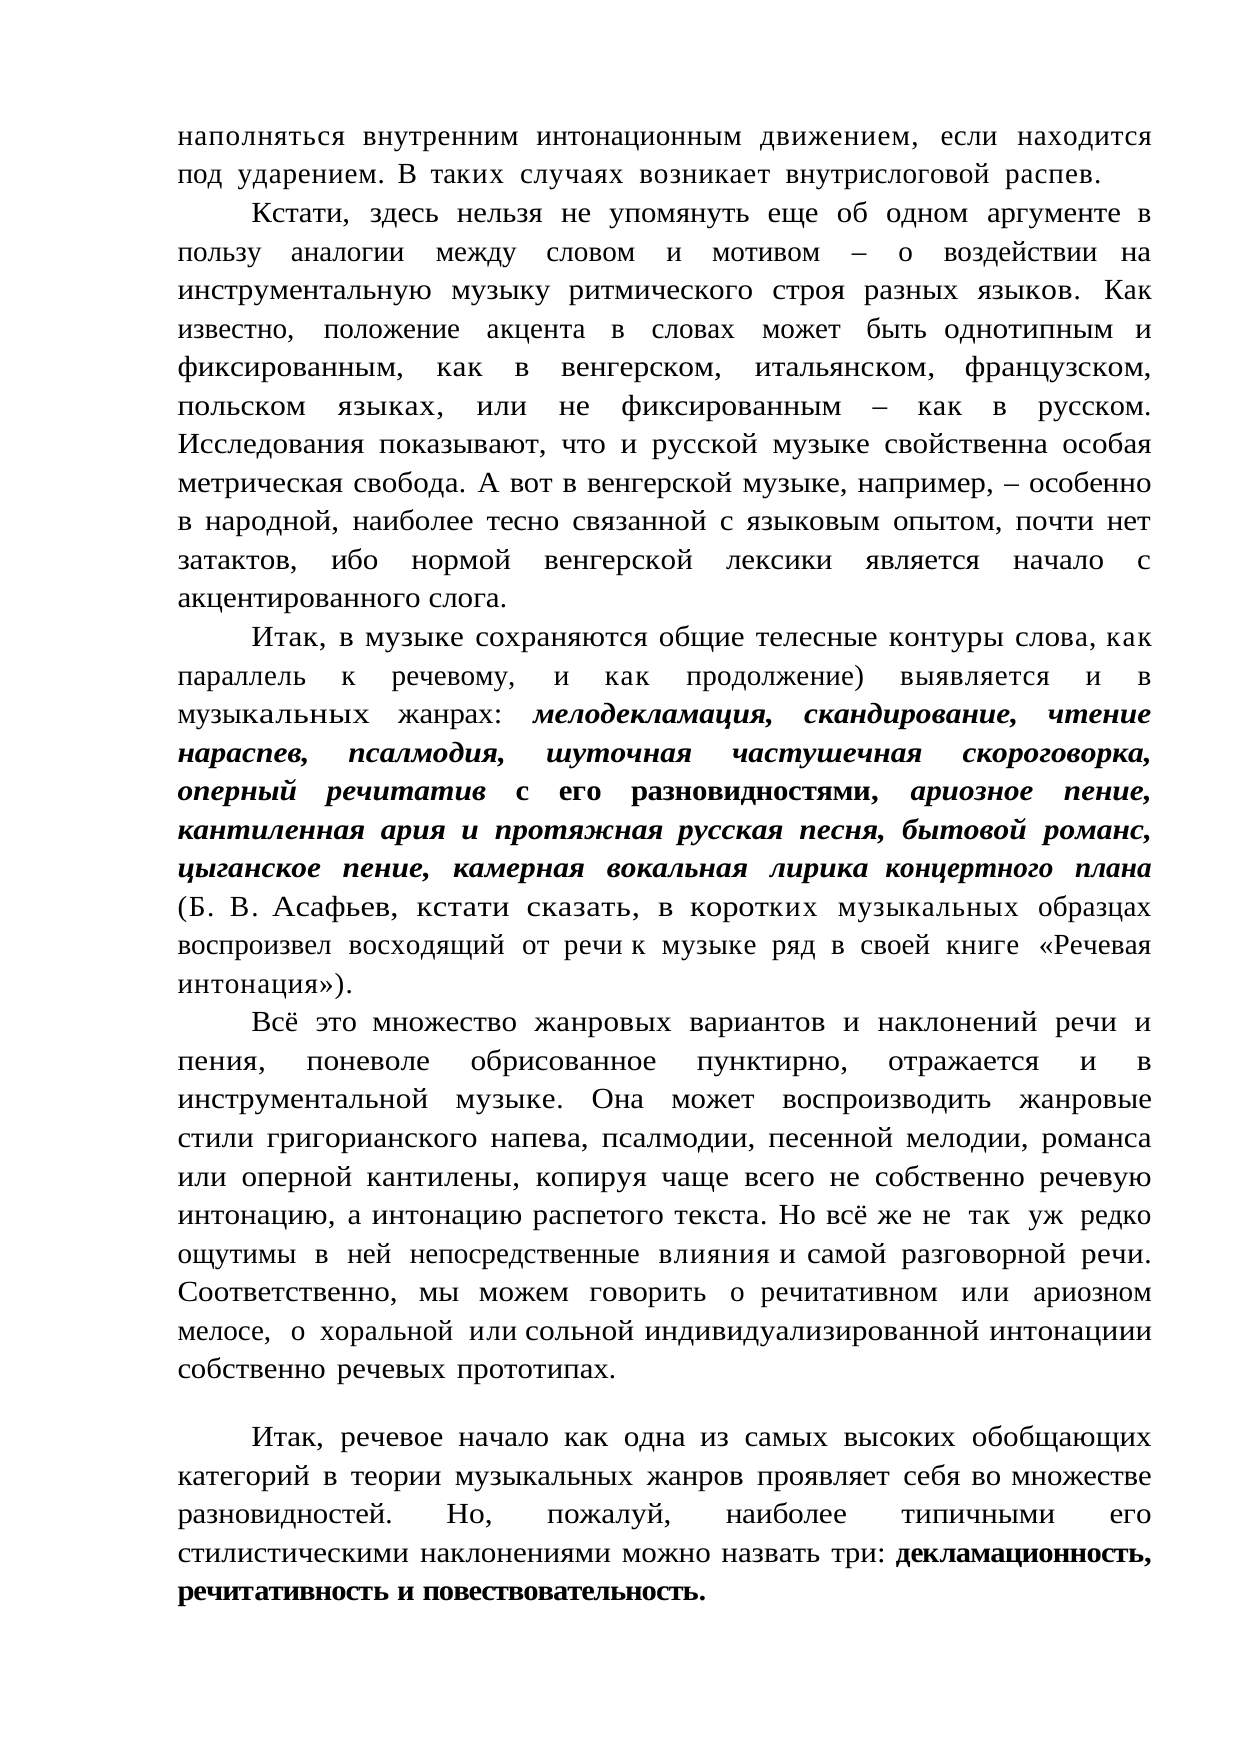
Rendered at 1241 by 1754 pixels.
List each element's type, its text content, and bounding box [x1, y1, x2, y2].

text Всё это множество жанровых вариантов и наклонений речи и пения, поневоле обрисованное пунктирно, отражается и в инструментальной музыке. Она может воспроизводить жанровые стили григорианского напева, псалмодии, песенной мелодии, романса или оперной кантилены, копируя чаще всего не собственно речевую интонацию, а интонацию распетого текста. Но всё же не так уж редко ощутимы в ней непосредственные влияния и самой разговорной речи. Соответственно, мы можем говорить о речитативном или ариозном мелосе, о хоральной или сольной индивидуализированной интонациии собственно речевых прототипах. [177, 1004, 1152, 1385]
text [177, 118, 1152, 190]
text Кстати, здесь нельзя не упомянуть еще об одном аргументе в пользу аналогии между словом и мотивом – о воздействии на инструментальную музыку ритмического строя разных языков. Как известно, положение акцента в словах может быть однотипным и фиксированным, как в венгерском, итальянском, французском, польском языках, или не фиксированным – как в русском. Исследования показывают, что и русской музыке свойственна особая метрическая свобода. А вот в венгерской музыке, например, – особенно в народной, наиболее тесно связанной с языковым опытом, почти нет затактов, ибо нормой венгерской лексики является начало с акцентированного слога. [177, 195, 1152, 614]
text Итак, речевое начало как одна из самых высоких обобщающих категорий в теории музыкальных жанров проявляет себя во множестве разновидностей. Но, пожалуй, наиболее типичными его стилистическими наклонениями можно назвать три: декламационность, речитативность и повествовательность. [177, 1419, 1152, 1607]
text Итак, в музыке сохраняются общие телесные контуры слова, как параллель к речевому, и как продолжение) выявляется и в музыкальных жанрах: мелодекламация, скандирование, чтение нараспев, псалмодия, шуточная частушечная скороговорка, оперный речитатив с его разновидностями, ариозное пение, кантиленная ария и протяжная русская песня, бытовой романс, цыганское пение, камерная вокальная лирика концертного плана (Б. В. Асафьев, кстати сказать, в коротких музыкальных образцах воспроизвел восходящий от речи к музыке ряд в своей книге «Речевая интонация»). [177, 619, 1152, 999]
